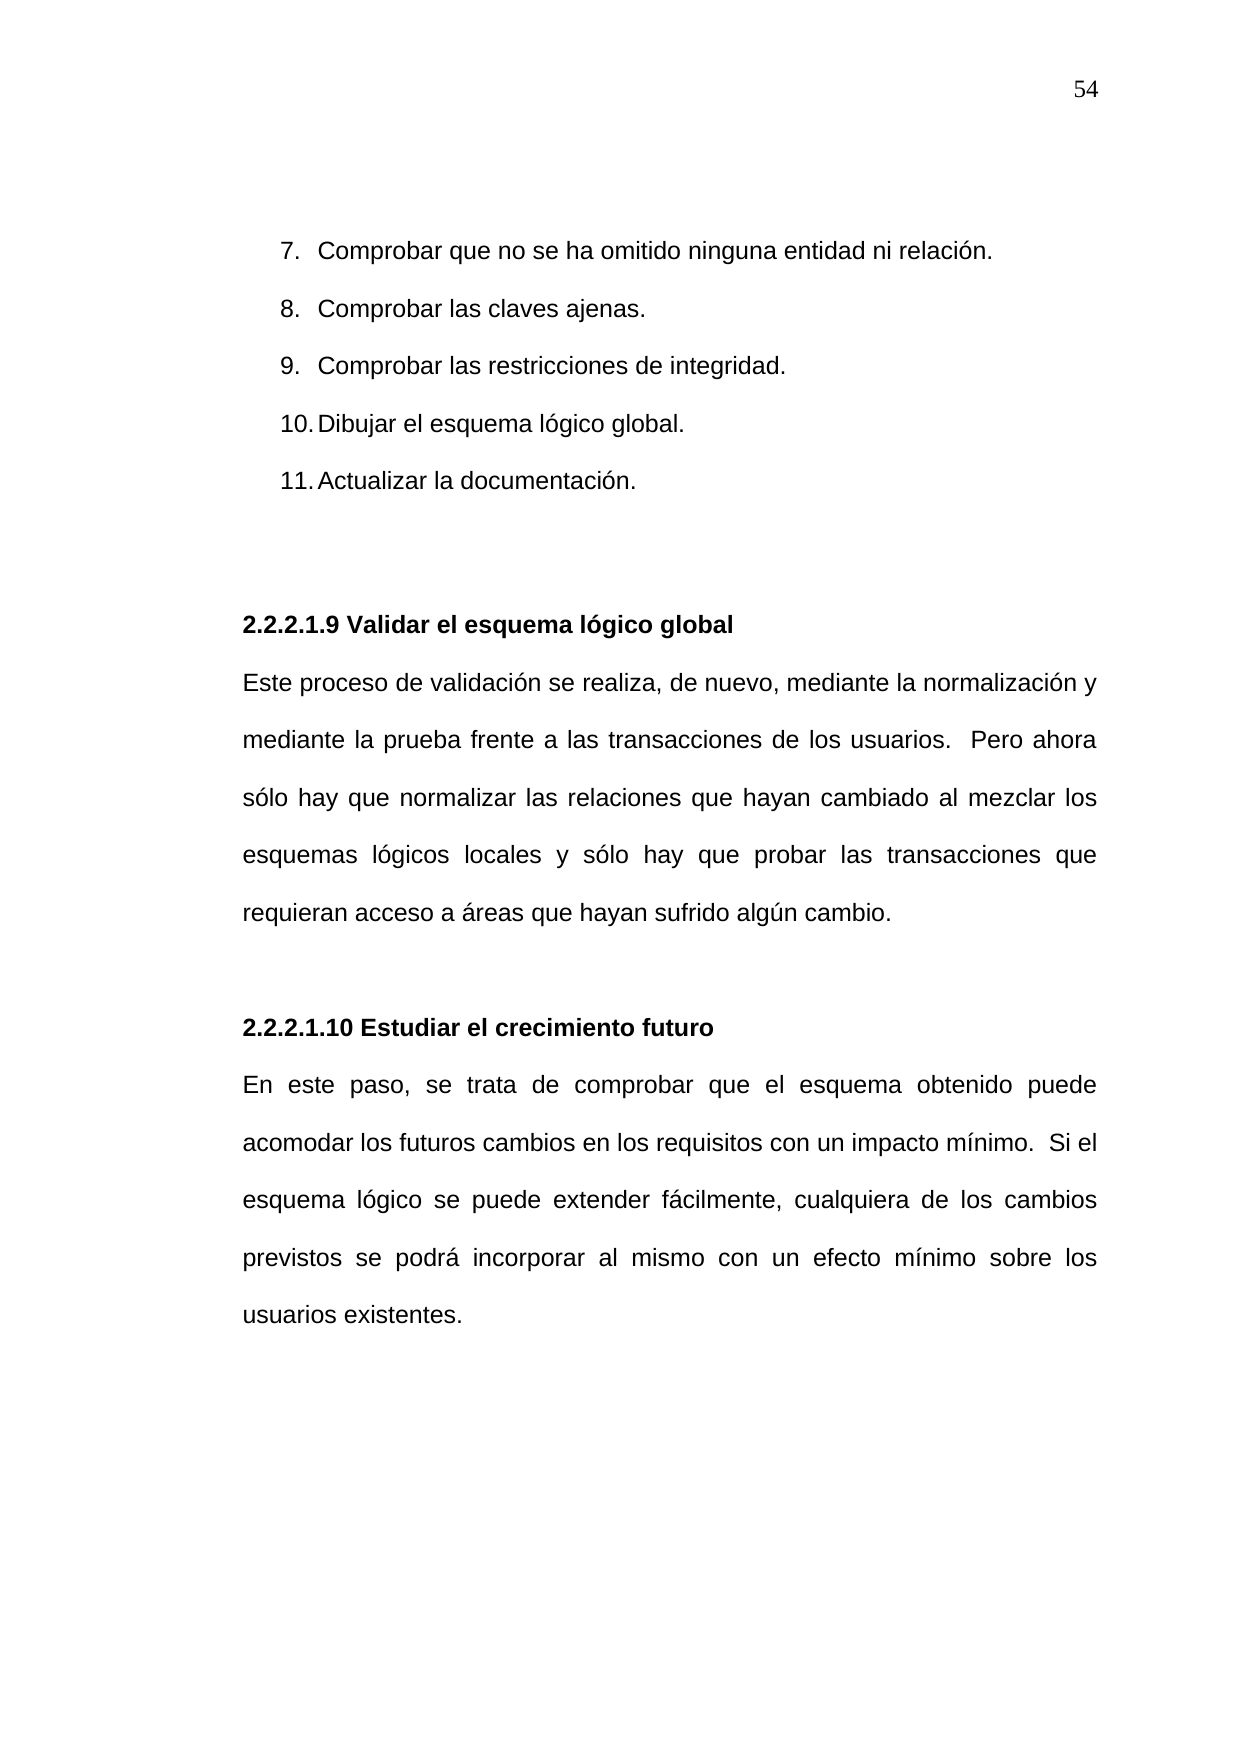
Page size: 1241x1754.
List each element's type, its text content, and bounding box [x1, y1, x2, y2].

text 2.2.2.1.9 Validar el esquema lógico global [242, 610, 1098, 639]
list Comprobar las restricciones de integridad. [280, 351, 1098, 380]
list Comprobar que no se ha omitido ninguna entidad ni relación. [280, 236, 1098, 265]
list Dibujar el esquema lógico global. [280, 409, 1098, 437]
list Comprobar las claves ajenas. [280, 294, 1098, 322]
text 2.2.2.1.10 Estudiar el crecimiento futuro [242, 1013, 1098, 1042]
list Actualizar la documentación. [280, 466, 1098, 495]
text En este paso, se trata de comprobar que el esquema obtenido puede acomodar los futuros cambios en los requisitos con un impacto mínimo. Si el esquema lógico se puede extender fácilmente, cualquiera de los cambios previstos se podrá incorporar al mismo con un efecto mínimo sobre los usuarios existentes. [242, 1070, 1098, 1329]
text Este proceso de validación se realiza, de nuevo, mediante la normalización y mediante la prueba frente a las transacciones de los usuarios. Pero ahora sólo hay que normalizar las relaciones que hayan cambiado al mezclar los esquemas lógicos locales y sólo hay que probar las transacciones que requieran acceso a áreas que hayan sufrido algún cambio. [242, 668, 1098, 927]
